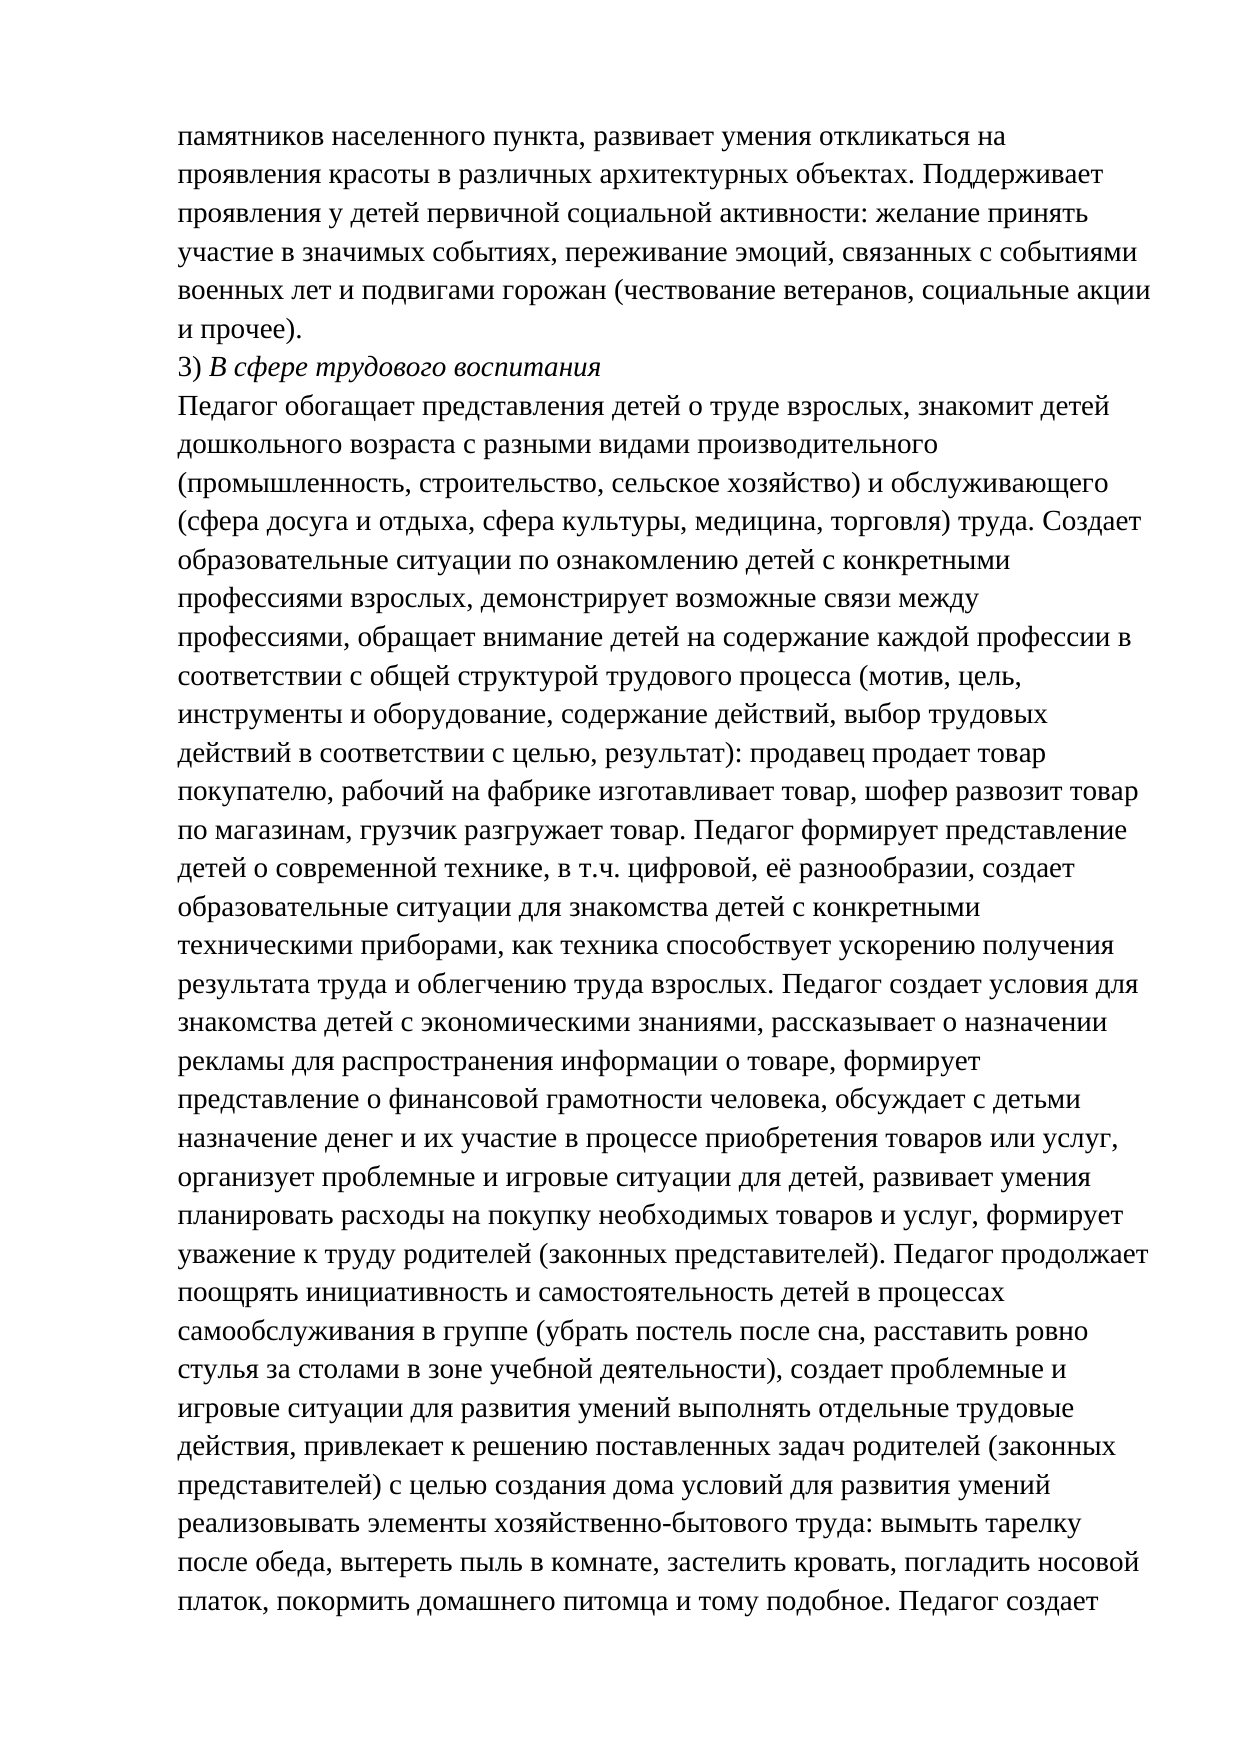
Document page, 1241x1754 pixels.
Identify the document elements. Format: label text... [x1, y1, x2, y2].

text 3) В сфере трудового воспитания [177, 349, 1152, 383]
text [177, 118, 1152, 344]
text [177, 388, 1152, 1616]
